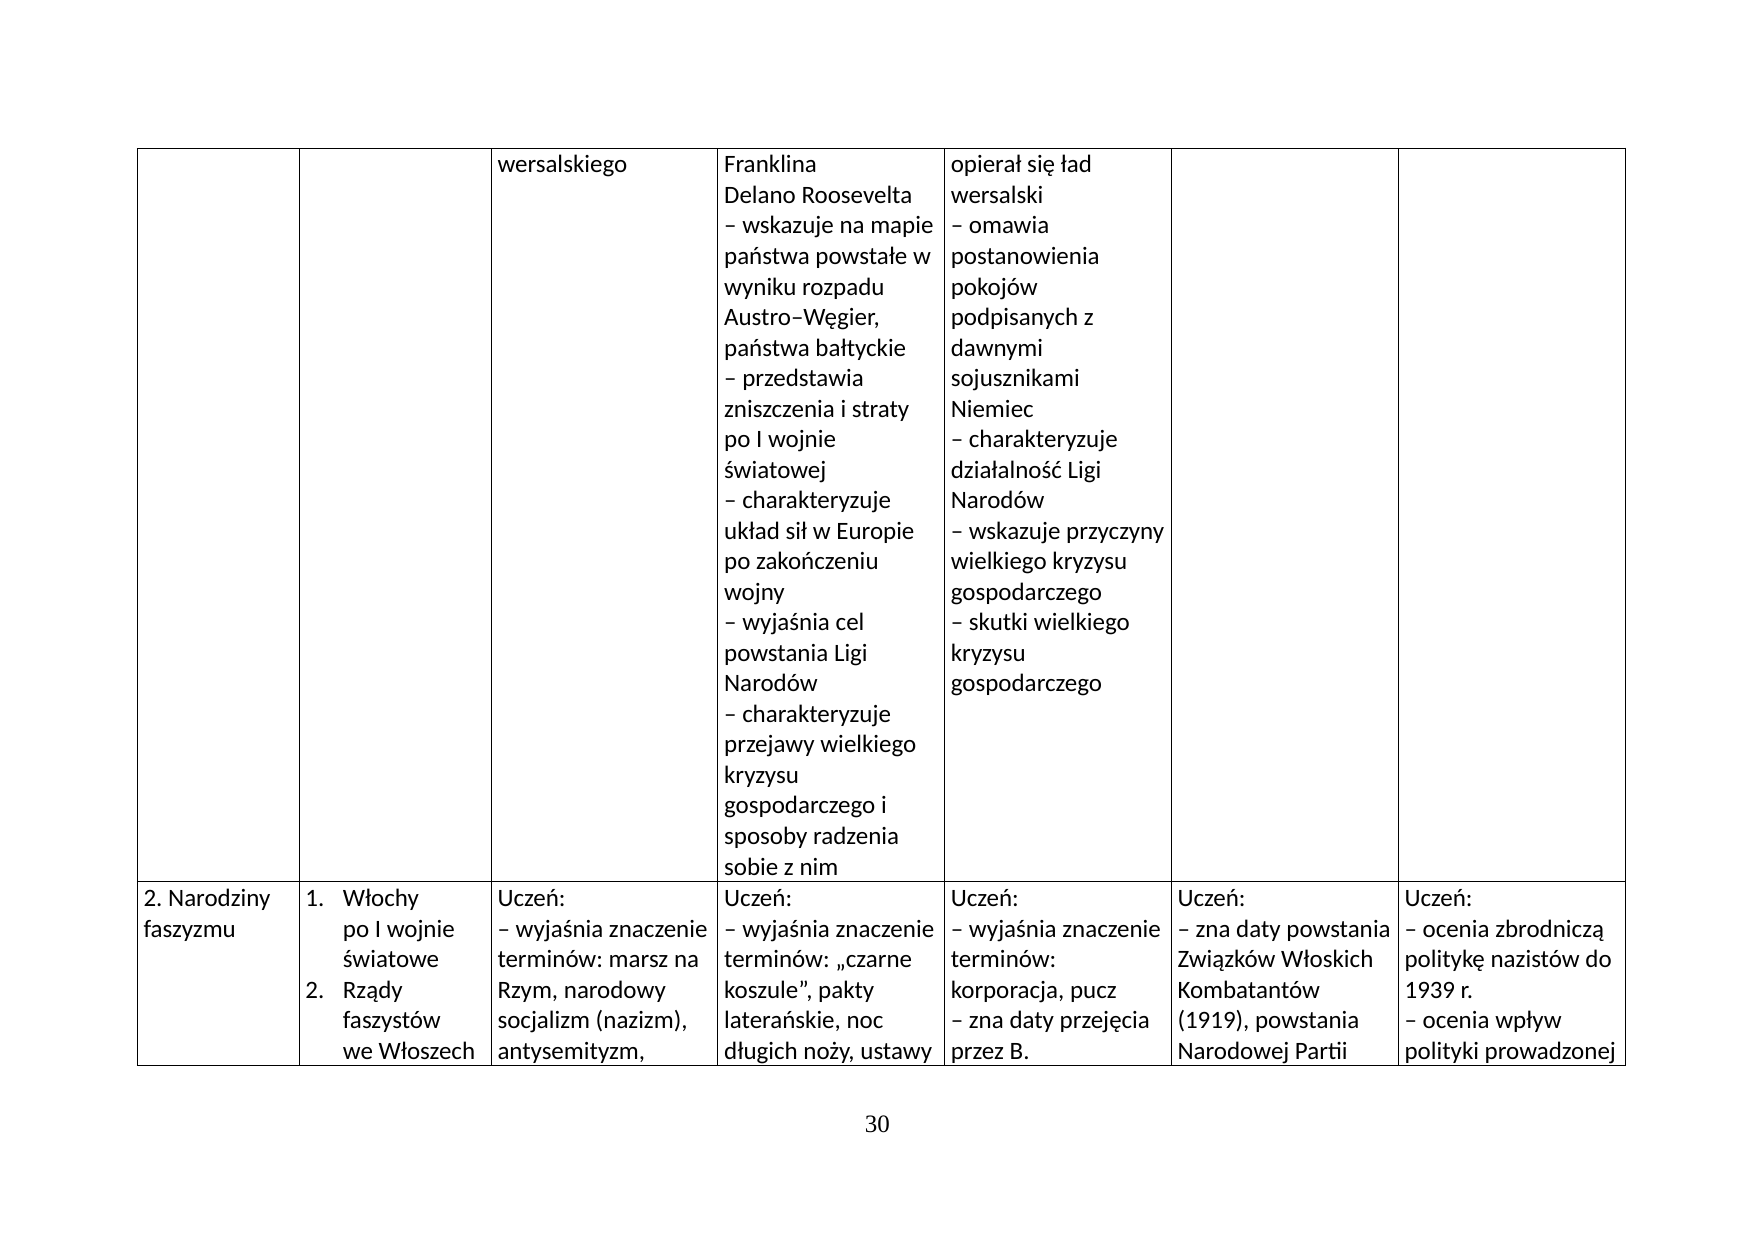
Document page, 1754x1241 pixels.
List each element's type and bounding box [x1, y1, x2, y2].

table_cell [300, 149, 491, 881]
table_cell [1399, 149, 1625, 881]
table_cell [138, 149, 299, 881]
table_cell [945, 882, 1171, 1065]
table_cell [138, 882, 299, 1065]
table_cell [1172, 149, 1398, 881]
table_cell [492, 882, 717, 1065]
table_cell [718, 149, 944, 881]
table_cell [1399, 882, 1625, 1065]
table_cell [1172, 882, 1398, 1065]
table_cell [945, 149, 1171, 881]
table_cell [300, 882, 491, 1065]
table_cell [492, 149, 717, 881]
table_cell [718, 882, 944, 1065]
